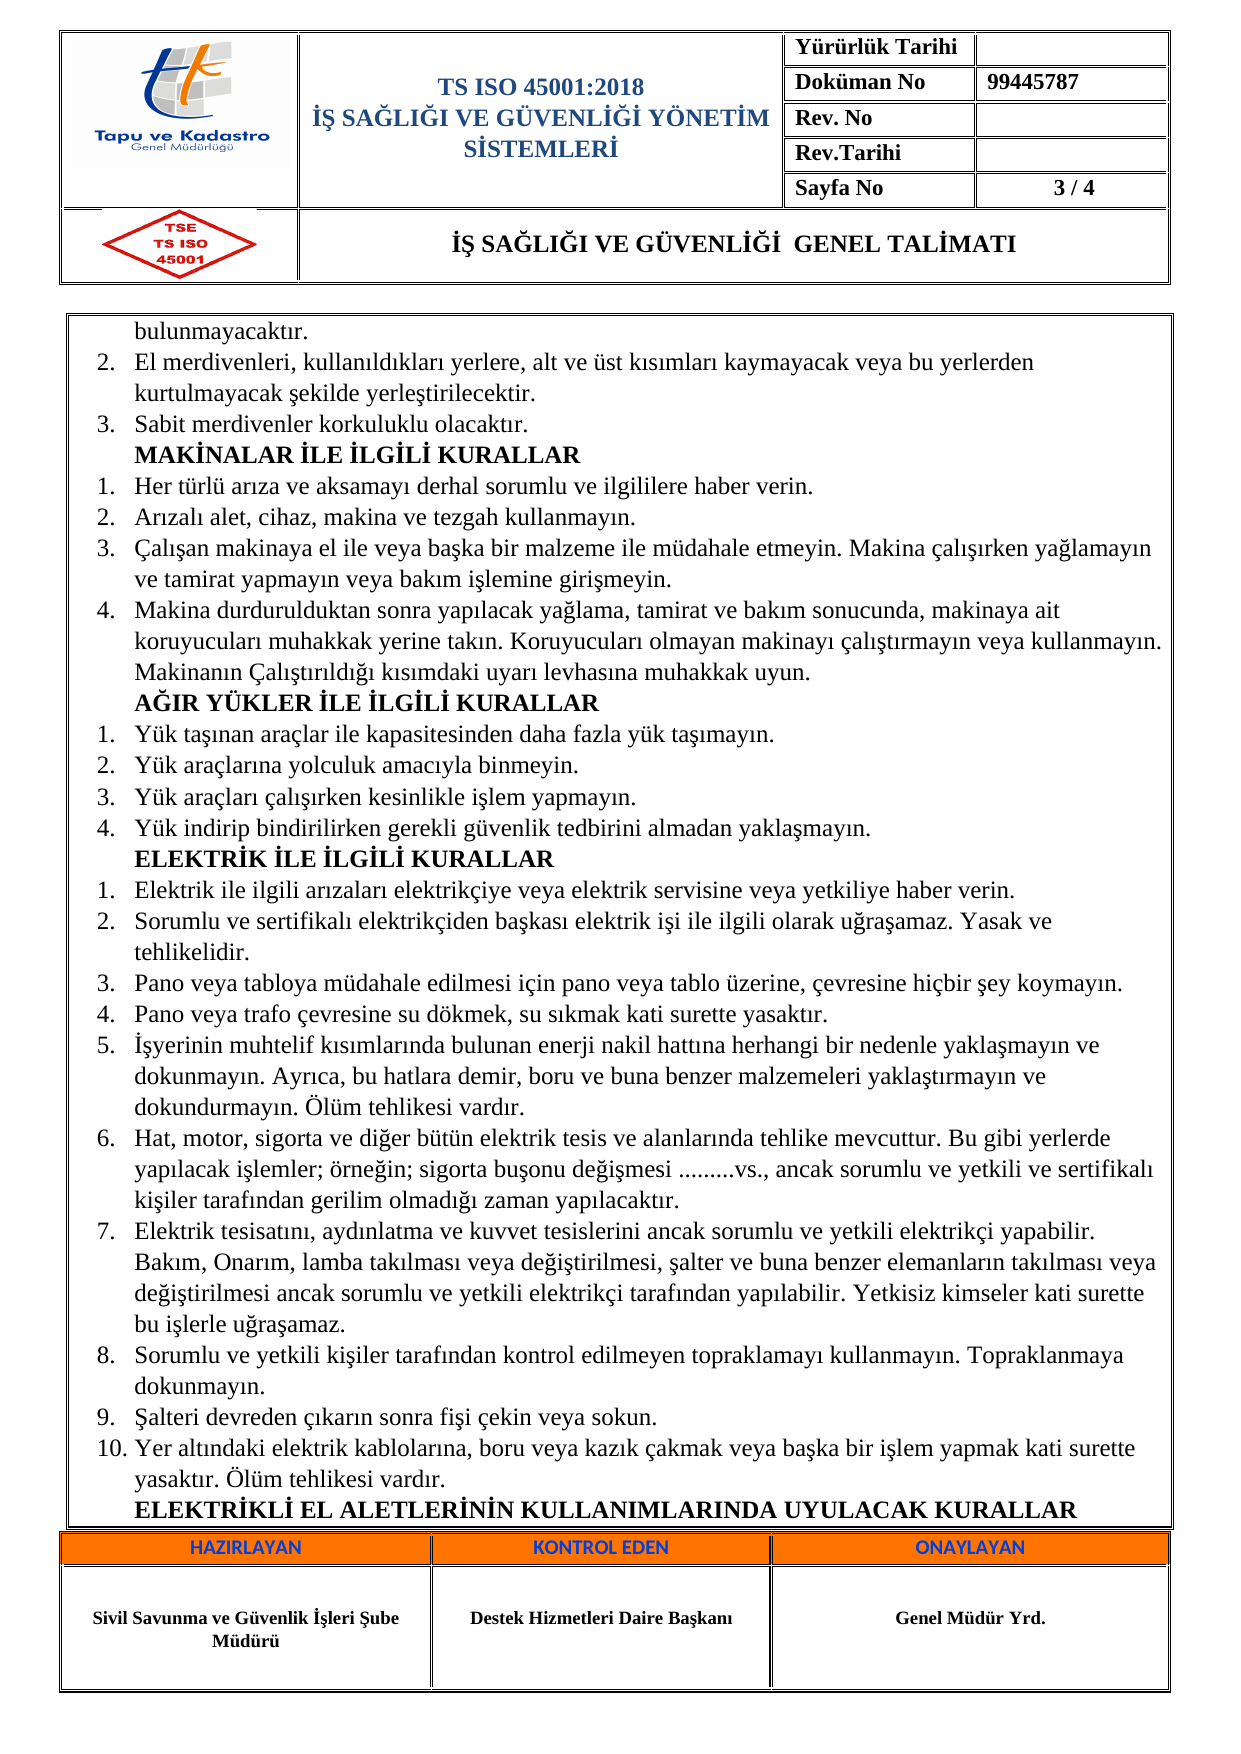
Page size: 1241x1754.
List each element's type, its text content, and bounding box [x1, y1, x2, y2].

picture [71, 33, 291, 169]
picture [102, 209, 257, 279]
